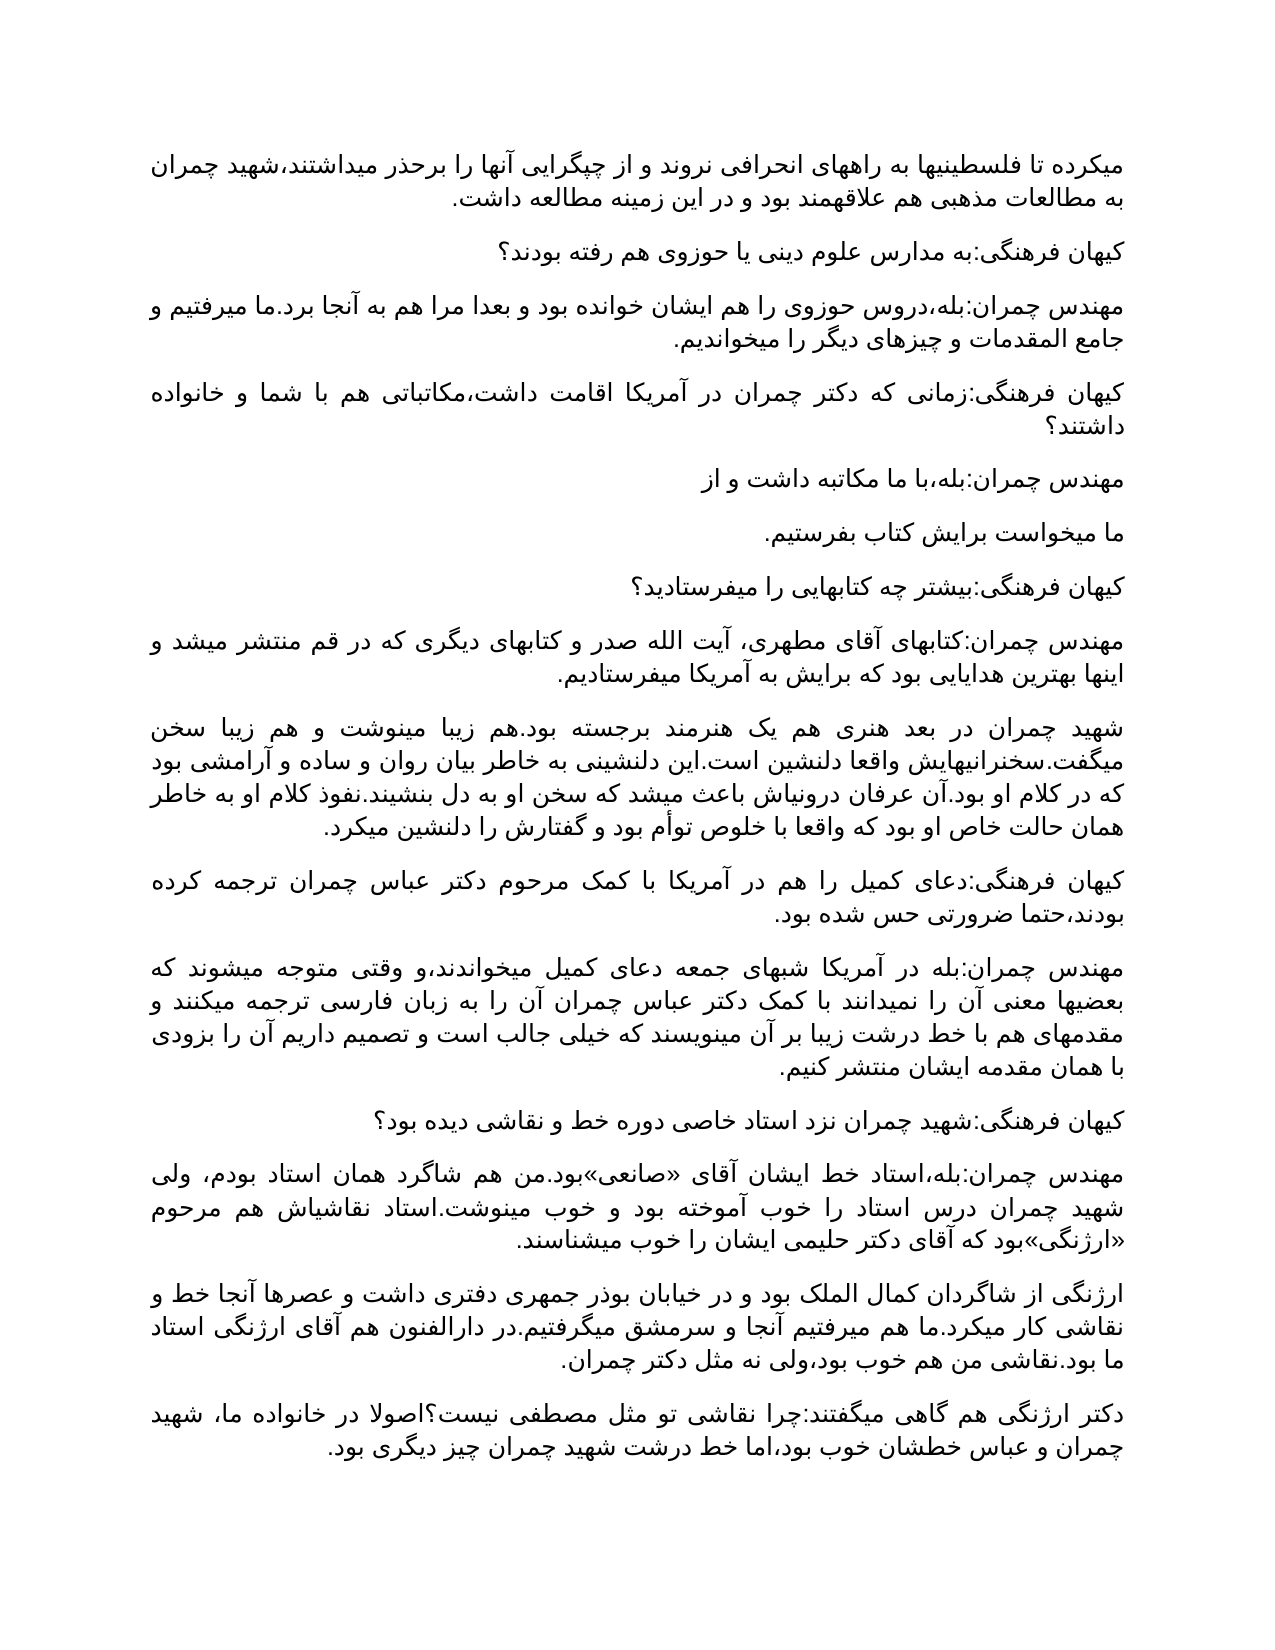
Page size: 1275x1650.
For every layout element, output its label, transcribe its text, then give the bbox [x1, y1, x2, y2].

text ما می‏خواست برایش کتاب بفرستیم. [150, 518, 1125, 547]
text کیهان فرهنگی:زمانی که دکتر چمران در آمریکا اقامت داشت،مکاتباتی هم با شما و خانواده داشتند؟ [150, 378, 1125, 439]
text مهندس چمران:بله،با ما مکاتبه داشت و از [150, 464, 1125, 493]
text مهندس چمران:بله در آمریکا شب‏های جمعه‏ دعای کمیل می‏خواندند،و وقتی متوجه می‏شوند که بعضی‏ها معنی آن را نمی‏دانند با کمک دکتر عباس چمران آن را به زبان فارسی ترجمه می‏کنند و مقدمه‏ای هم با خط درشت زیبا بر آن می‏نویسند که خیلی جالب است و تصمیم داریم آن را بزودی با همان مقدمه ایشان منتشر کنیم. [150, 953, 1125, 1081]
text مهندس چمران:بله،استاد خط ایشان آقای‏ «صانعی»بود.من هم شاگرد همان استاد بودم، ولی شهید چمران درس استاد را خوب آموخته بود و خوب می‏نوشت.استاد نقاشی‏اش هم مرحوم‏ «ارژنگی»بود که آقای دکتر حلیمی ایشان را خوب‏ می‏شناسند. [150, 1159, 1125, 1254]
text مهندس چمران:بله،دروس حوزوی را هم‏ ایشان خوانده بود و بعدا مرا هم به آنجا برد.ما می‏رفتیم و جامع المقدمات و چیزهای دیگر را می‏خواندیم. [150, 291, 1125, 352]
text کیهان فرهنگی:بیشتر چه کتاب‏هایی را می‏فرستادید؟ [150, 572, 1125, 601]
text شهید چمران در بعد هنری هم یک هنرمند برجسته بود.هم زیبا می‏نوشت و هم زیبا سخن‏ می‏گفت.سخنرانی‏هایش واقعا دلنشین است.این‏ دلنشینی به خاطر بیان روان و ساده و آرامشی بود که در کلام او بود.آن عرفان درونی‏اش باعث‏ می‏شد که سخن او به دل بنشیند.نفوذ کلام او به‏ خاطر همان حالت خاص او بود که واقعا با خلوص‏ توأم بود و گفتارش را دلنشین می‏کرد. [150, 713, 1125, 841]
text کیهان فرهنگی:شهید چمران نزد استاد خاصی‏ دوره خط و نقاشی دیده بود؟ [150, 1106, 1125, 1134]
text مهندس چمران:کتاب‏های آقای مطهری، آیت الله صدر و کتاب‏های دیگری که در قم منتشر می‏شد و اینها بهترین هدایایی بود که برایش به آمریکا می‏فرستادیم. [150, 626, 1125, 688]
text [150, 150, 1125, 212]
text کیهان فرهنگی:دعای کمیل را هم در آمریکا با کمک مرحوم دکتر عباس چمران ترجمه‏ کرده بودند،حتما ضرورتی حس شده‏ بود. [150, 866, 1125, 928]
text دکتر ارژنگی هم گاهی می‏گفتند:چرا نقاشی‏ تو مثل مصطفی نیست؟اصولا در خانواده ما، شهید چمران و عباس خطشان خوب بود،اما خط درشت شهید چمران چیز دیگری بود. [150, 1399, 1125, 1461]
text کیهان فرهنگی:به مدارس علوم دینی یا حوزوی‏ هم رفته بودند؟ [150, 237, 1125, 266]
text ارژنگی از شاگردان کمال الملک بود و در خیابان بوذر جمهری دفتری داشت و عصرها آنجا خط و نقاشی کار می‏کرد.ما هم می‏رفتیم آنجا و سرمشق می‏گرفتیم.در دارالفنون هم آقای ارژنگی‏ استاد ما بود.نقاشی من هم خوب بود،ولی نه مثل‏ دکتر چمران. [150, 1279, 1125, 1374]
